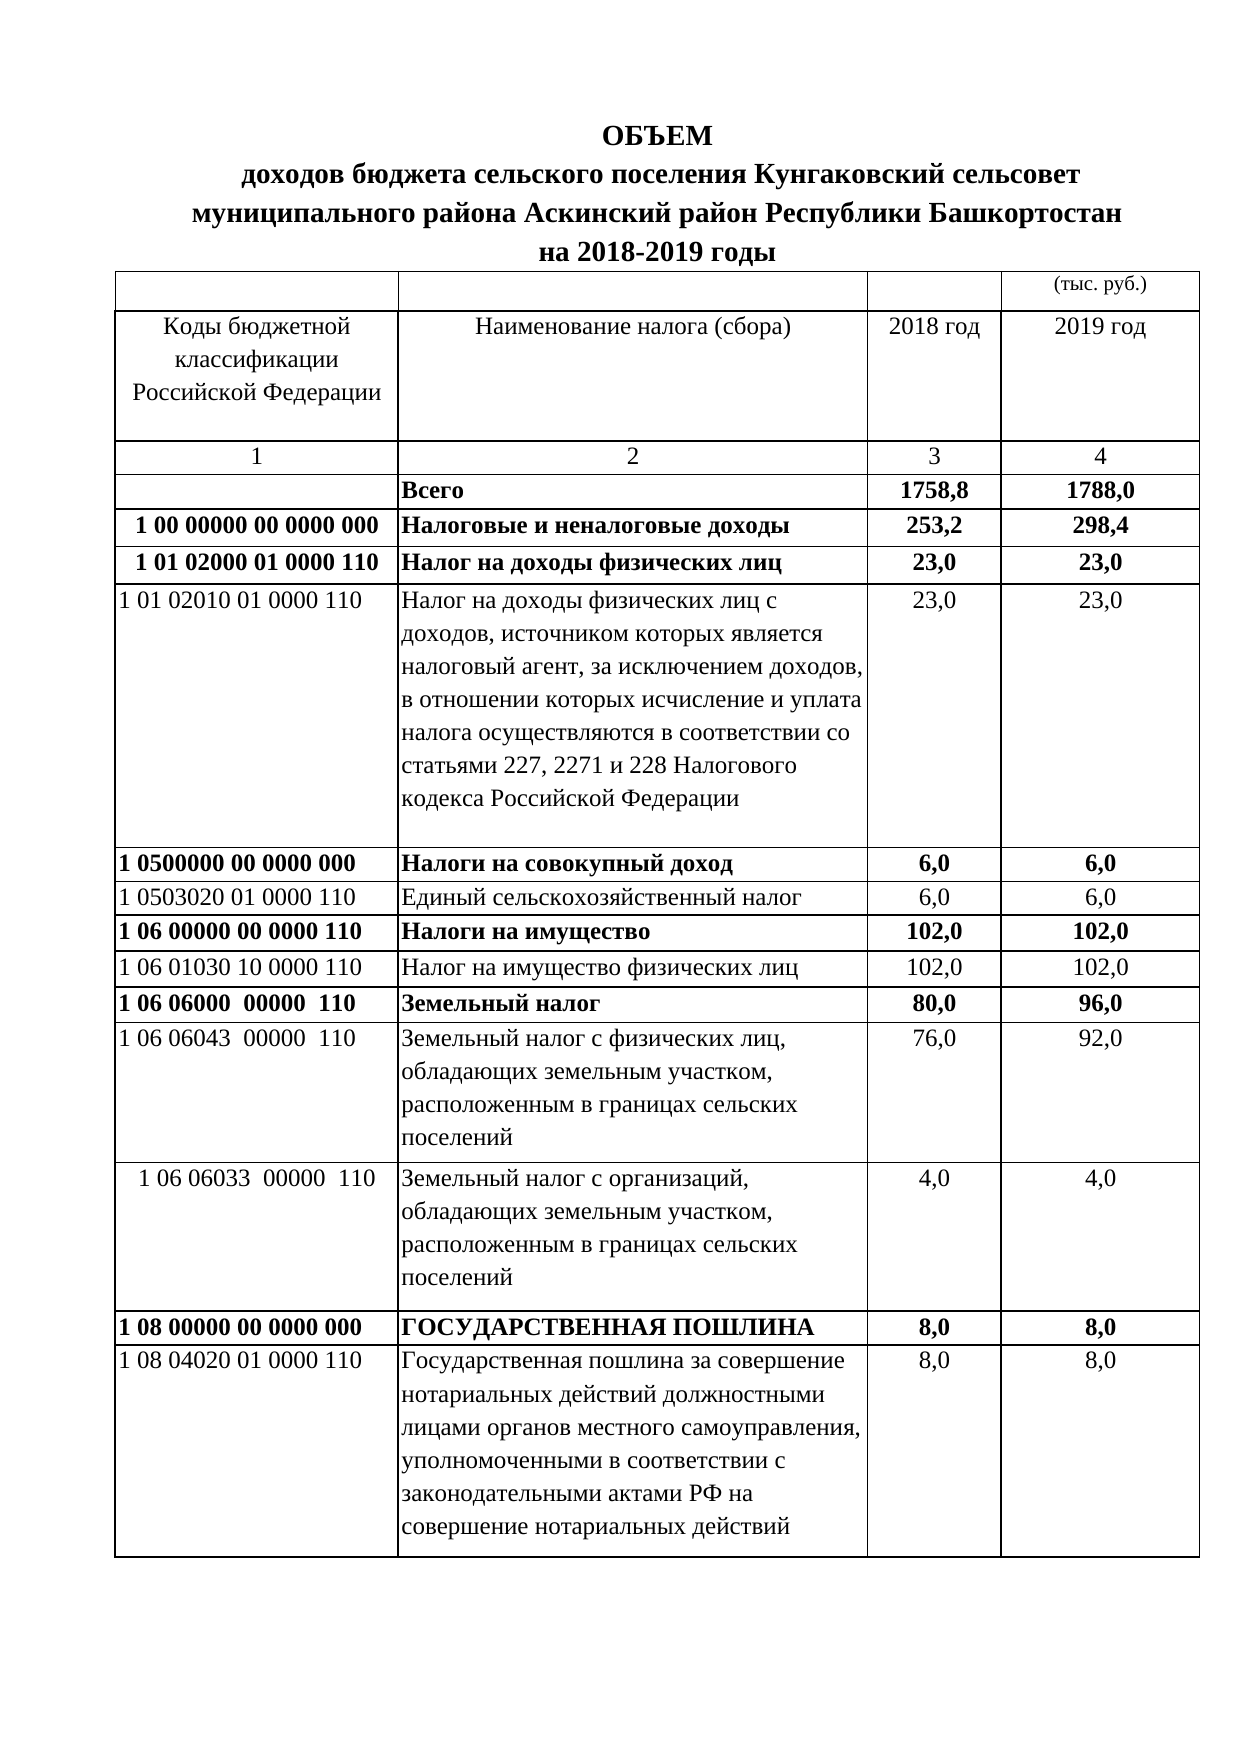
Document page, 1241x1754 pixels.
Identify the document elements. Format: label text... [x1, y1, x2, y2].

table_cell 1 [116, 442, 397, 474]
table_cell 6,0 [1002, 848, 1199, 881]
table_cell 6,0 [868, 848, 1000, 881]
table_cell 2019 год [1002, 312, 1199, 440]
table_cell 23,0 [1002, 547, 1199, 583]
table_cell 1 0500000 00 0000 000 [116, 848, 397, 881]
table_cell 1 0503020 01 0000 110 [116, 882, 397, 914]
table_cell 1 06 06000 00000 110 [116, 988, 397, 1022]
table_cell Наименование налога (сбора) [399, 312, 867, 440]
table_cell Налог на доходы физических лиц [399, 547, 867, 583]
table_cell 23,0 [868, 585, 1000, 847]
table_cell 2 [399, 442, 867, 474]
table_cell ГОСУДАРСТВЕННАЯ ПОШЛИНА [399, 1312, 867, 1344]
table_cell 8,0 [868, 1312, 1000, 1344]
table_cell 8,0 [868, 1346, 1000, 1556]
table_cell 102,0 [1002, 916, 1199, 950]
table_cell 8,0 [1002, 1346, 1199, 1556]
table_cell 3 [868, 442, 1000, 474]
table_cell 6,0 [868, 882, 1000, 914]
table_cell 1 08 00000 00 0000 000 [116, 1312, 397, 1344]
table_cell 102,0 [1002, 952, 1199, 986]
table_cell 1 06 06033 00000 110 [116, 1163, 397, 1310]
table_cell Налог на доходы физических лиц с доходов, источником которых является налоговый агент, за исключением доходов, в отношении которых исчисление и уплата налога осуществляются в соответствии со статьями 227, 2271 и 228 Налогового кодекса Российской Федерации [399, 585, 867, 847]
table_cell 6,0 [1002, 882, 1199, 914]
table_cell 1788,0 [1002, 475, 1199, 508]
table_cell 1 08 04020 01 0000 110 [116, 1346, 397, 1556]
table_cell 1 06 01030 10 0000 110 [116, 952, 397, 986]
table_cell 102,0 [868, 916, 1000, 950]
table_cell Земельный налог с организаций, обладающих земельным участком, расположенным в границах сельских поселений [399, 1163, 867, 1310]
table_cell 1 00 00000 00 0000 000 [116, 510, 397, 546]
table_cell 102,0 [868, 952, 1000, 986]
table_cell 23,0 [868, 547, 1000, 583]
table_cell Всего [399, 475, 867, 508]
table_cell 8,0 [1002, 1312, 1199, 1344]
table_cell Земельный налог [399, 988, 867, 1022]
table_cell Налог на имущество физических лиц [399, 952, 867, 986]
table_cell 1 06 00000 00 0000 110 [116, 916, 397, 950]
table_cell 253,2 [868, 510, 1000, 546]
table_cell Единый сельскохозяйственный налог [399, 882, 867, 914]
table_cell [116, 272, 398, 310]
table_cell [116, 475, 397, 508]
table_cell Земельный налог с физических лиц, обладающих земельным участком, расположенным в границах сельских поселений [399, 1023, 867, 1161]
table_cell 4,0 [868, 1163, 1000, 1310]
table_cell Налоги на имущество [399, 916, 867, 950]
table_cell 4 [1002, 442, 1199, 474]
table_cell 4,0 [1002, 1163, 1199, 1310]
table_cell (тыс. руб.) [1002, 272, 1199, 310]
table_cell 2018 год [868, 312, 1000, 440]
table_cell [399, 272, 867, 310]
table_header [115, 118, 1199, 271]
table_cell Налоговые и неналоговые доходы [399, 510, 867, 546]
table_cell 80,0 [868, 988, 1000, 1022]
table_cell 1758,8 [868, 475, 1000, 508]
table_cell [868, 272, 1001, 310]
table_cell Налоги на совокупный доход [399, 848, 867, 881]
table_cell 76,0 [868, 1023, 1000, 1161]
table_cell 96,0 [1002, 988, 1199, 1022]
table_cell Государственная пошлина за совершение нотариальных действий должностными лицами органов местного самоуправления, уполномоченными в соответствии с законодательными актами РФ на совершение нотариальных действий [399, 1346, 867, 1556]
table_cell 1 06 06043 00000 110 [116, 1023, 397, 1161]
table_cell 1 01 02000 01 0000 110 [116, 547, 397, 583]
table_cell 298,4 [1002, 510, 1199, 546]
table_cell 1 01 02010 01 0000 110 [116, 585, 397, 847]
table_cell 23,0 [1002, 585, 1199, 847]
table_cell 92,0 [1002, 1023, 1199, 1161]
table_cell Коды бюджетной классификации Российской Федерации [116, 312, 397, 440]
